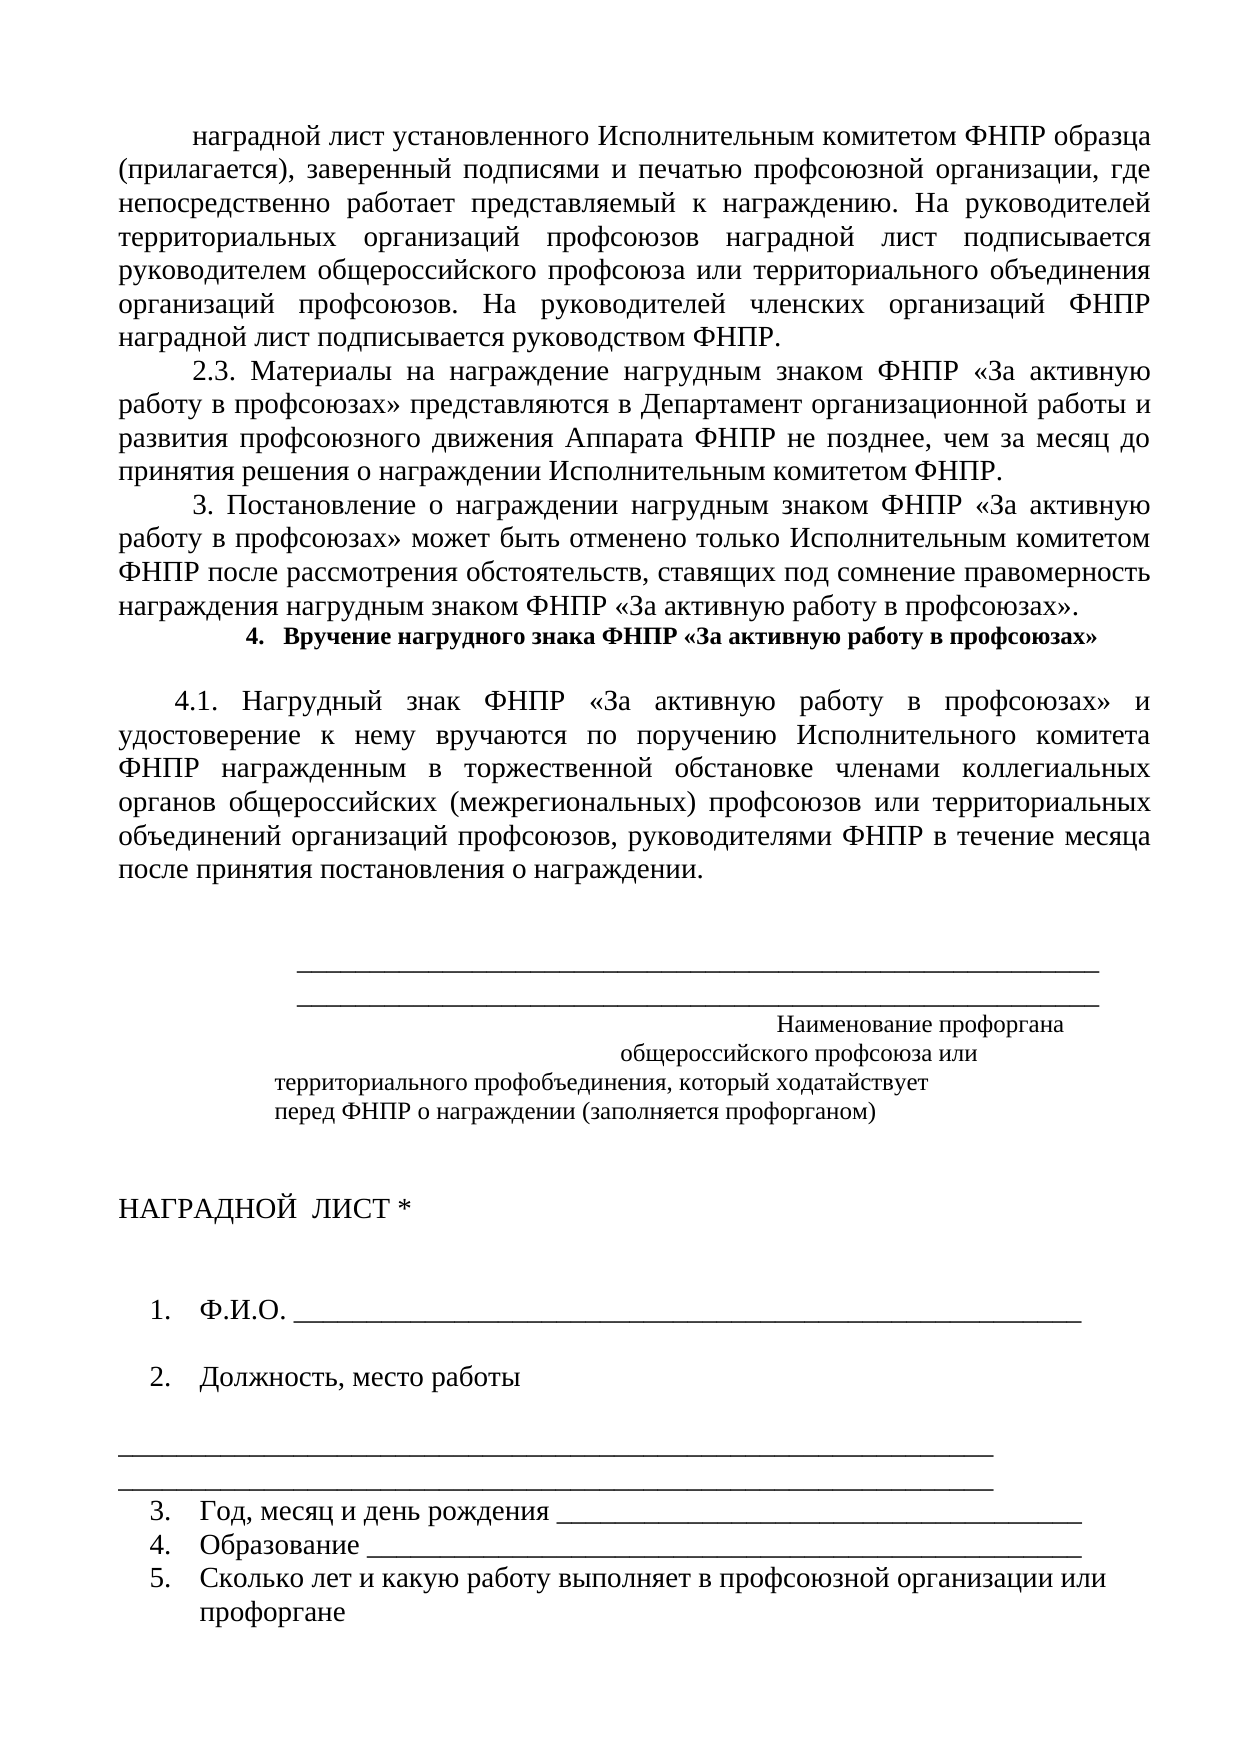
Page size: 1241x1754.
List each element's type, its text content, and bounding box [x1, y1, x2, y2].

subtitle НАГРАДНОЙ ЛИСТ * [118, 1192, 1152, 1225]
text ____________________________________________________________ [118, 1426, 1152, 1460]
text наградной лист установленного Исполнительным комитетом ФНПР образца (прилагается), заверенный подписями и печатью профсоюзной организации, где непосредственно работает представляемый к награждению. На руководителей территориальных организаций профсоюзов наградной лист подписывается руководителем общероссийского профсоюза или территориального объединения организаций профсоюзов. На руководителей членских организаций ФНПР наградной лист подписывается руководством ФНПР. [118, 118, 1152, 353]
text _______________________________________________________ [149, 942, 1152, 976]
text ____________________________________________________________ [118, 1460, 1152, 1493]
list Должность, место работы [149, 1359, 1152, 1393]
list Сколько лет и какую работу выполняет в профсоюзной организации или профоргане [149, 1561, 1152, 1628]
text 2.3. Материалы на награждение нагрудным знаком ФНПР «За активную работу в профсоюзах» представляются в Департамент организационной работы и развития профсоюзного движения Аппарата ФНПР не позднее, чем за месяц до принятия решения о награждении Исполнительным комитетом ФНПР. [118, 353, 1152, 487]
text перед ФНПР о награждении (заполняется профорганом) [118, 1096, 1152, 1124]
list Год, месяц и день рождения ____________________________________ [149, 1493, 1152, 1527]
list Ф.И.О. ______________________________________________________ [149, 1292, 1152, 1326]
subtitle Наименование профоргана общероссийского профсоюза или [620, 1009, 1152, 1067]
text 3. Постановление о награждении нагрудным знаком ФНПР «За активную работу в профсоюзах» может быть отменено только Исполнительным комитетом ФНПР после рассмотрения обстоятельств, ставящих под сомнение правомерность награждения нагрудным знаком ФНПР «За активную работу в профсоюзах». [118, 487, 1152, 621]
text _______________________________________________________ [149, 976, 1152, 1009]
list Образование _________________________________________________ [149, 1527, 1152, 1561]
text 4.1. Нагрудный знак ФНПР «За активную работу в профсоюзах» и удостоверение к нему вручаются по поручению Исполнительного комитета ФНПР награжденным в торжественной обстановке членами коллегиальных органов общероссийских (межрегиональных) профсоюзов или территориальных объединений организаций профсоюзов, руководителями ФНПР в течение месяца после принятия постановления о награждении. [118, 683, 1152, 885]
list Вручение нагрудного знака ФНПР «За активную работу в профсоюзах» [192, 621, 1152, 650]
text территориального профобъединения, который ходатайствует [118, 1067, 1152, 1096]
